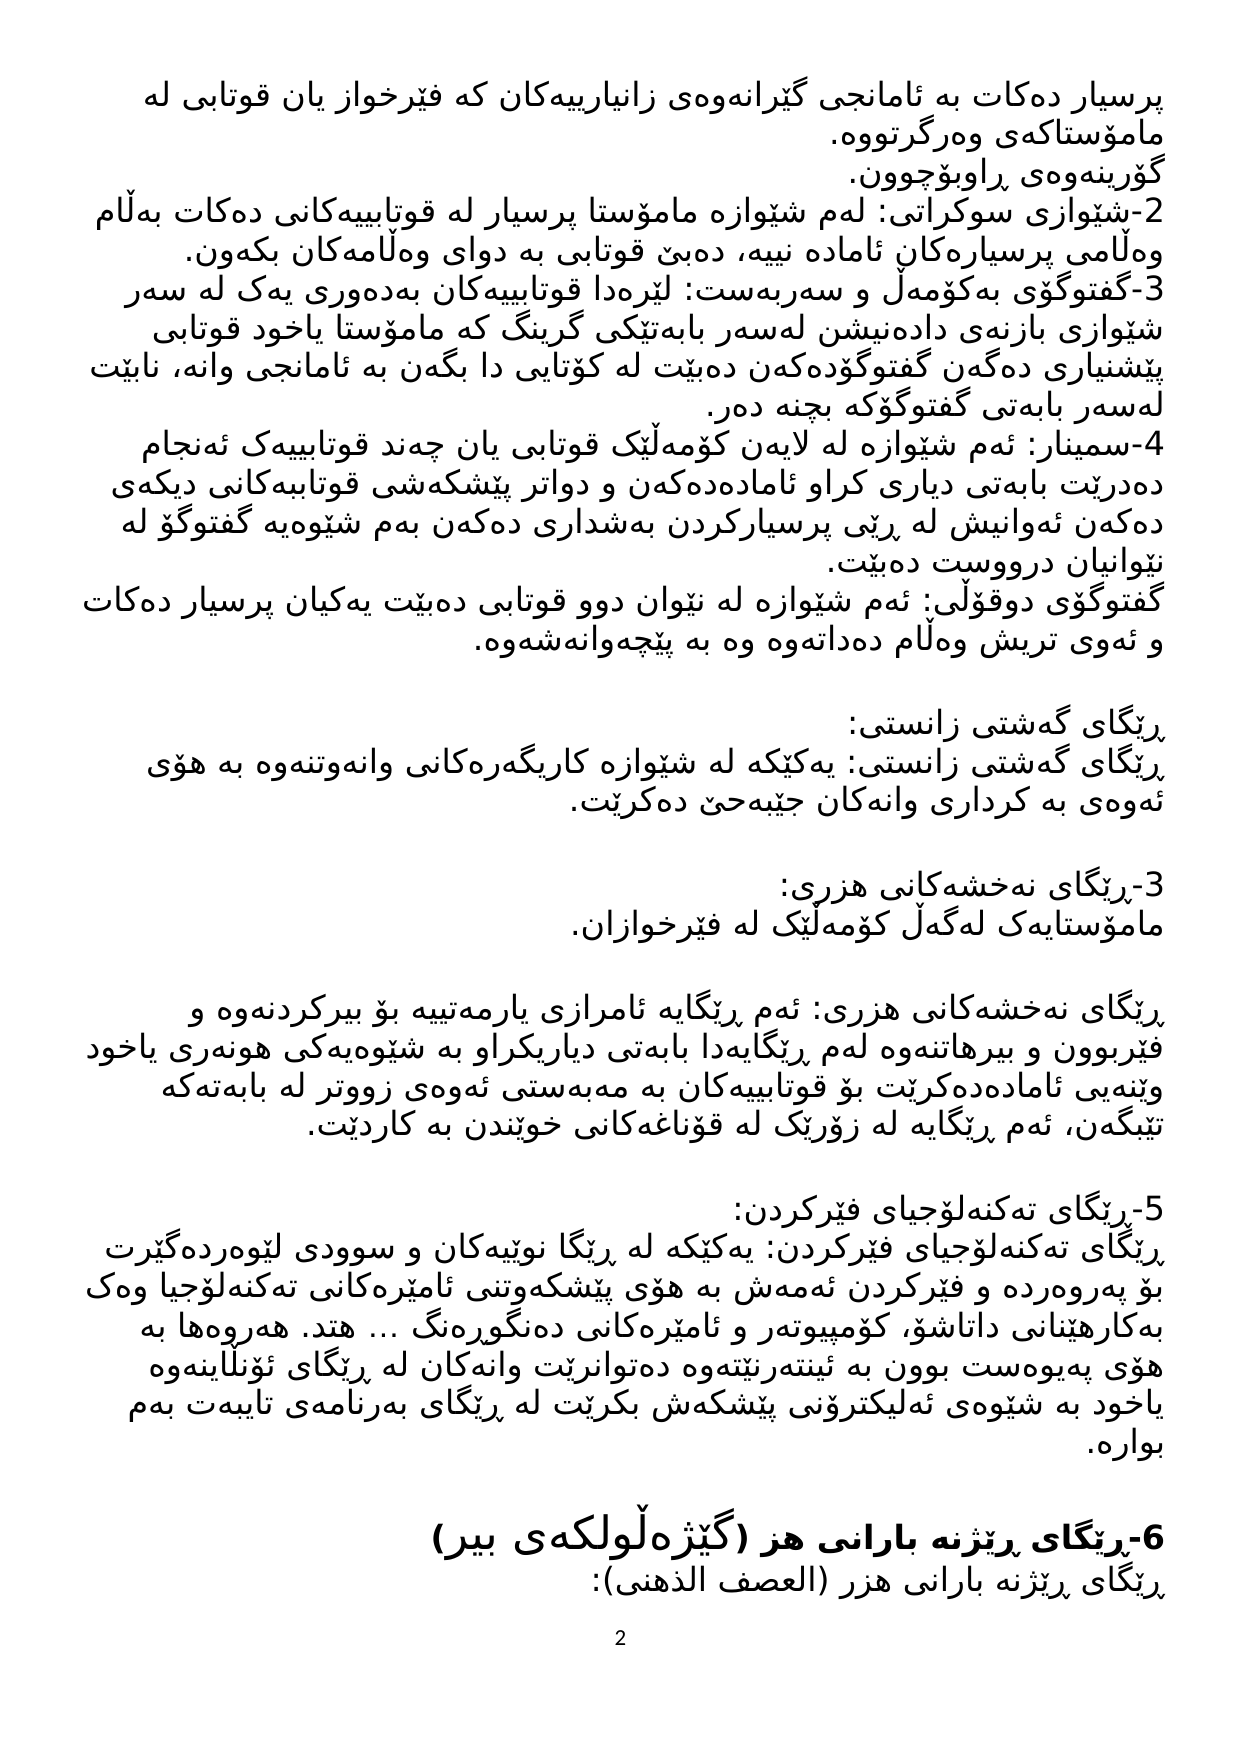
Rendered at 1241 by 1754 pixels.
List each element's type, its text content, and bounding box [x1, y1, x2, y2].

text ڕێگای گەشتی زانستی: یەکێکە لە شێوازە کاریگەرەکانی وانەوتنەوە بە ھۆی ئەوەی بە کرداری وانەکان جێبەحێ دەکرێت. [75, 742, 1165, 820]
text 6-ڕێگای ڕێژنە بارانی ھز (گێژه‌ڵولكه‌ی بیر) [75, 1507, 1165, 1560]
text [75, 75, 1165, 153]
text ڕێگای گەشتی زانستی: [75, 703, 1165, 742]
text گۆرینەوەی ڕاوبۆچوون. [75, 153, 1165, 192]
text 3-ڕێگای نەخشەکانی ھزری: [75, 865, 1165, 904]
text 2-شێوازی سوکراتی: لەم شێوازە مامۆستا پرسیار لە قوتابییەکانی دەکات بەڵام وەڵامی پرسیارەکان ئامادە نییە، دەبێ قوتابی بە دوای وەڵامەکان بکەون. [75, 192, 1165, 269]
text 4-سمینار: ئەم شێوازە لە لایەن کۆمەڵێک قوتابی یان چەند قوتابییەک ئەنجام دەدرێت بابەتی دیاری کراو ئامادەدەکەن و دواتر پێشکەشی قوتاببەکانی دیکەی دەکەن ئەوانیش لە ڕێی پرسیارکردن بەشداری دەکەن بەم شێوەیە گفتوگۆ لە نێوانیان درووست دەبێت. [75, 425, 1165, 580]
text گفتوگۆی دوقۆڵی: ئەم شێوازە لە نێوان دوو قوتابی دەبێت یەکیان پرسیار دەکات و ئەوی تریش وەڵام دەداتەوە وە بە پێچەوانەشەوه‌. [75, 580, 1165, 658]
text 5-ڕێگای تەکنەلۆجیای فێرکردن: [75, 1189, 1165, 1228]
text ڕێگای نەخشەکانی ھزری: ئەم ڕێگایە ئامرازی یارمەتییە بۆ بیرکردنەوە و فێربوون و بیرھاتنەوە لەم ڕێگایەدا بابەتی دیاریکراو بە شێوەیەکی ھونەری یاخود وێنەیی ئامادەدەکرێت بۆ قوتابییەکان بە مەبەستی ئەوەی زووتر لە بابەتەکە تێبگەن، ئەم ڕێگایە لە زۆرێک لە قۆناغەکانی خوێندن بە کاردێت. [75, 988, 1165, 1144]
text ڕێگای تەکنەلۆجیای فێرکردن: یەکێکە لە ڕێگا نوێیەکان و سوودی لێوەردەگێرت بۆ پەروەردە و فێرکردن ئەمەش بە ھۆی پێشکەوتنی ئامێرەکانی تەکنەلۆجیا وەک بەکارھێنانی داتاشۆ، کۆمپیوتەر و ئامێرەکانی دەنگوڕەنگ … ھتد. ھەروەھا بە ھۆی پەیوەست بوون بە ئینتەرنێتەوە دەتوانرێت وانەکان لە ڕێگای ئۆنڵاینەوە یاخود بە شێوەی ئەلیکترۆنی پێشکەش بکرێت لە ڕێگای بەرنامەی تایبەت بەم بوارە. [75, 1228, 1165, 1462]
text ڕێگای ڕێژنە بارانی ھزر (العصف الذھنی): [75, 1560, 1165, 1599]
text 3-گفتوگۆی بەکۆمەڵ و سەربەست: لێرەدا قوتابییەکان بەدەوری یەک لە سەر شێوازی بازنەی دادەنیشن لەسەر بابەتێکی گرینگ کە مامۆستا یاخود قوتابی پێشنیاری دەگەن گفتوگۆدەکەن دەبێت لە کۆتایی دا بگەن بە ئامانجی وانە، نابێت لەسەر بابەتی گفتوگۆکە بچنە دەر. [75, 269, 1165, 425]
text مامۆستایەک لەگەڵ کۆمەڵێک لە فێرخوازان. [75, 904, 1165, 943]
